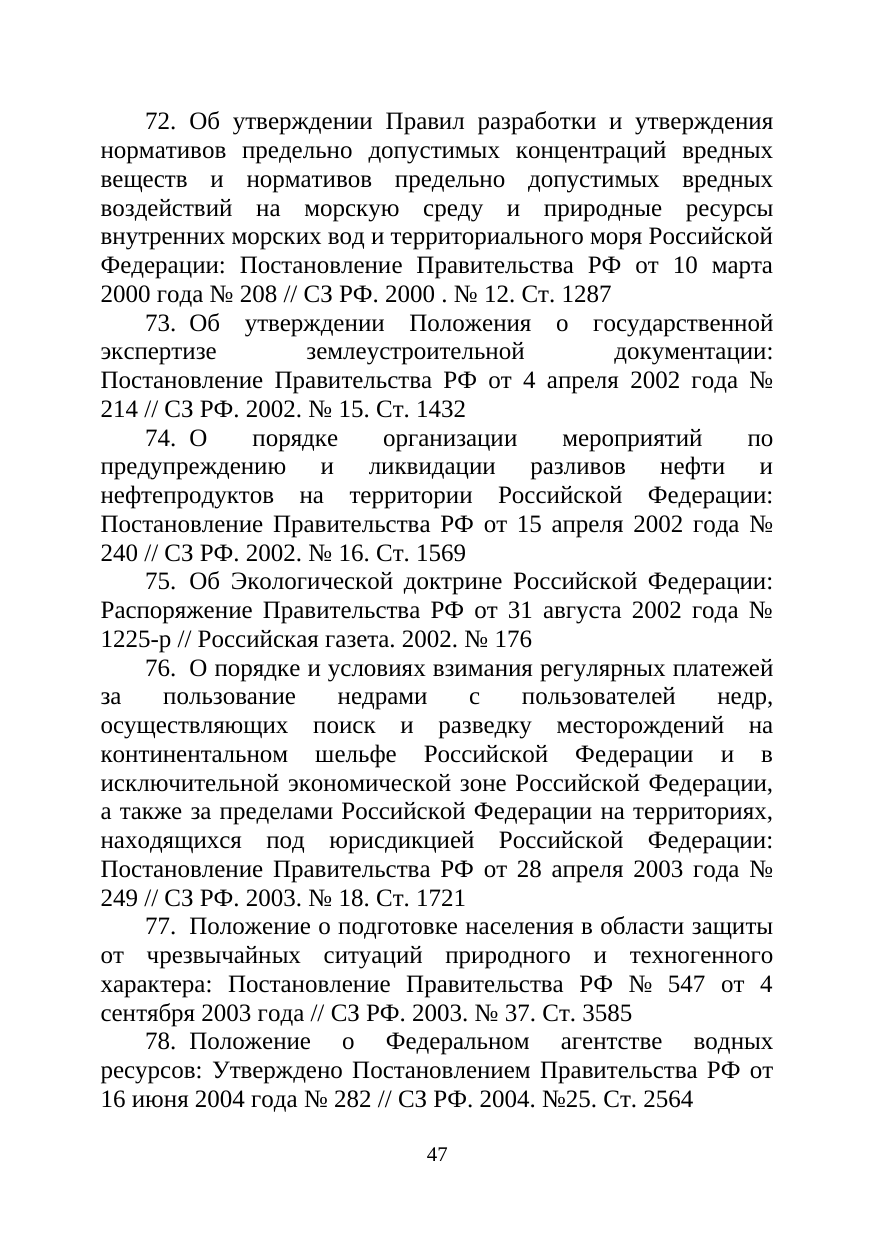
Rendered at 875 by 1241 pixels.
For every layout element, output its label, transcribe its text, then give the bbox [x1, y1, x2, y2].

list Положение о Федеральном агентстве водных ресурсов: Утверждено Постановлением Правительства РФ от 16 июня 2004 года № 282 // СЗ РФ. 2004. №25. Ст. 2564 [100, 1026, 774, 1113]
list Об утверждении Правил разработки и утверждения нормативов предельно допустимых концентраций вредных веществ и нормативов предельно допустимых вредных воздействий на морскую среду и природные ресурсы внутренних морских вод и территориального моря Российской Федерации: Постановление Правительства РФ от 10 марта 2000 года № 208 // СЗ РФ. 2000 . № 12. Ст. 1287 [100, 106, 774, 308]
list Об Экологической доктрине Российской Федерации: Распоряжение Правительства РФ от 31 августа 2002 года № 1225-р // Российская газета. 2002. № 176 [100, 566, 774, 653]
list О порядке и условиях взимания регулярных платежей за пользование недрами с пользователей недр, осуществляющих поиск и разведку месторождений на континентальном шельфе Российской Федерации и в исключительной экономической зоне Российской Федерации, а также за пределами Российской Федерации на территориях, находящихся под юрисдикцией Российской Федерации: Постановление Правительства РФ от 28 апреля 2003 года № 249 // СЗ РФ. 2003. № 18. Ст. 1721 [100, 653, 774, 911]
list Положение о подготовке населения в области защиты от чрезвычайных ситуаций природного и техногенного характера: Постановление Правительства РФ № 547 от 4 сентября 2003 года // СЗ РФ. 2003. № 37. Ст. 3585 [100, 911, 774, 1026]
list Об утверждении Положения о государственной экспертизе землеустроительной документации: Постановление Правительства РФ от 4 апреля 2002 года № 214 // СЗ РФ. 2002. № 15. Ст. 1432 [100, 308, 774, 423]
list О порядке организации мероприятий по предупреждению и ликвидации разливов нефти и нефтепродуктов на территории Российской Федерации: Постановление Правительства РФ от 15 апреля 2002 года № 240 // СЗ РФ. 2002. № 16. Ст. 1569 [100, 423, 774, 566]
